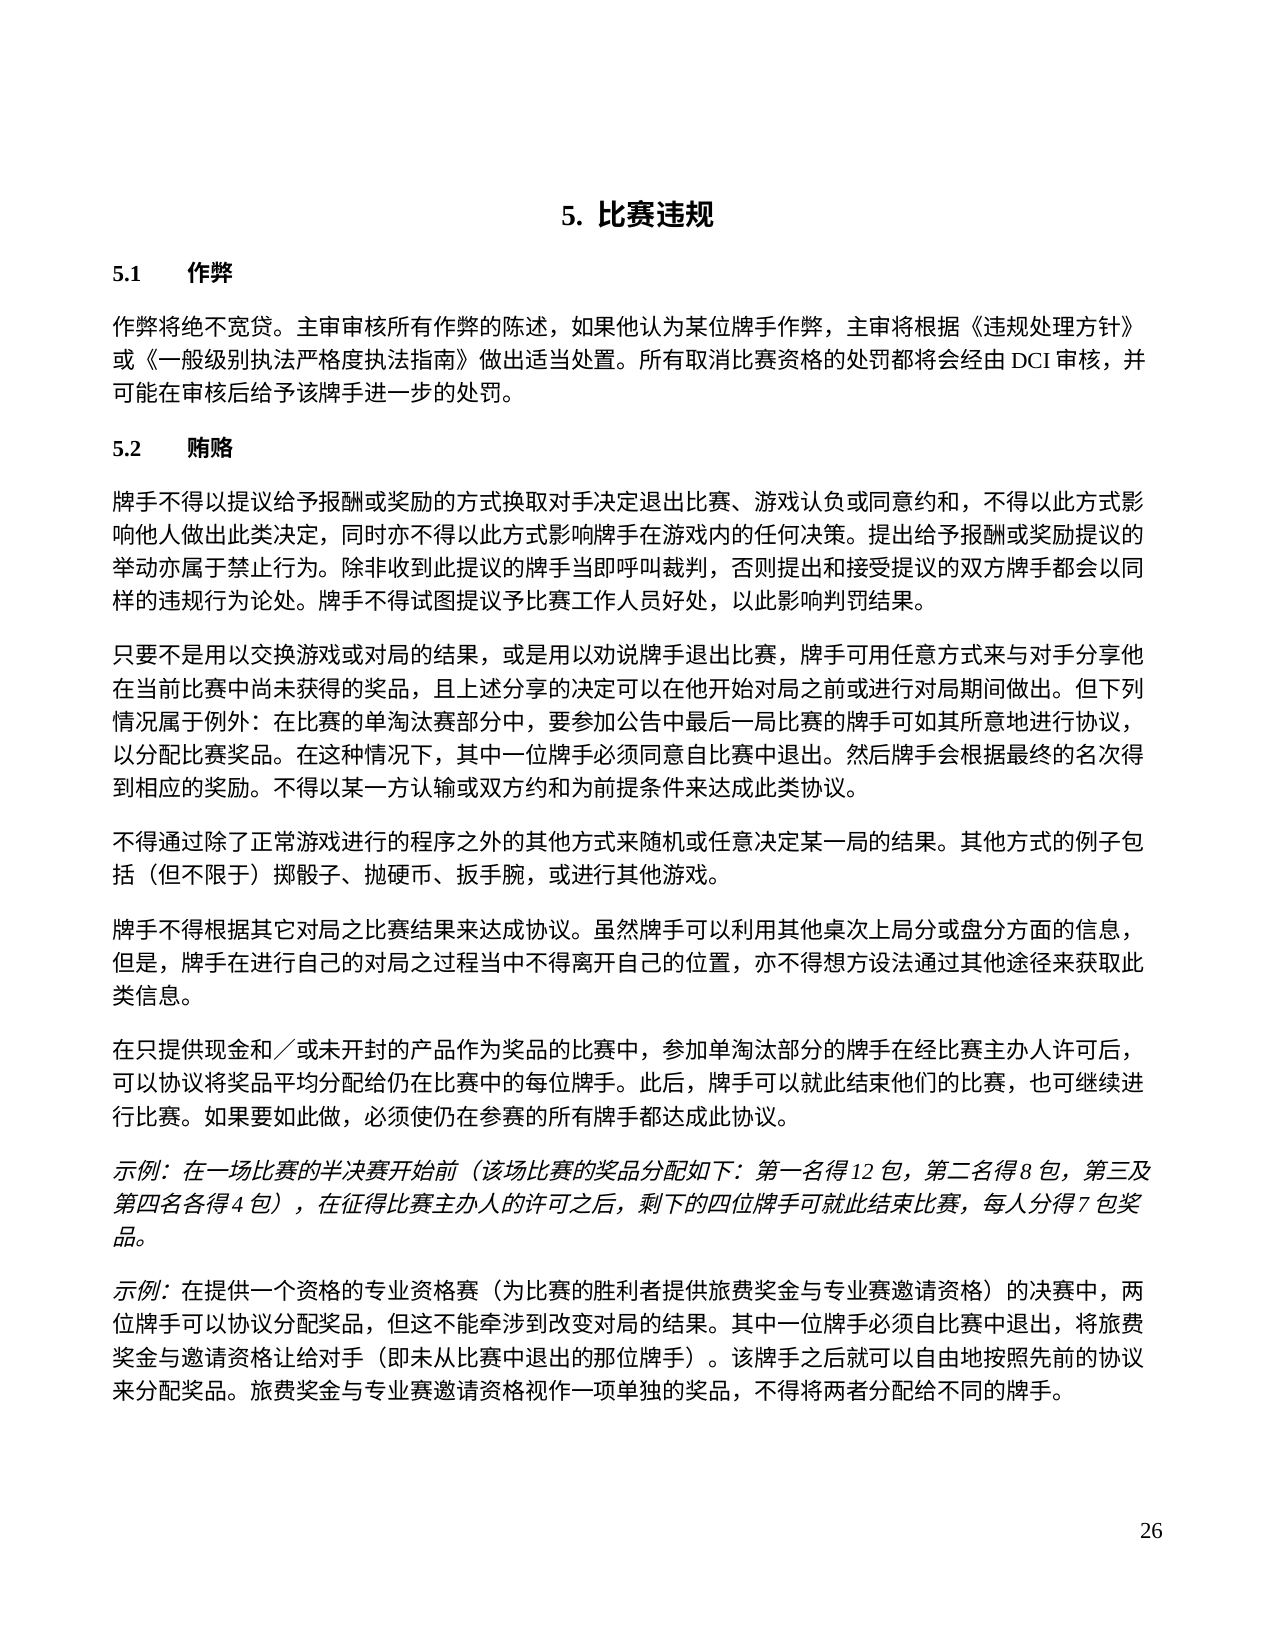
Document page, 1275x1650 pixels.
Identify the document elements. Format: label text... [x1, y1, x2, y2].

subtitle 5.1 作弊 [112, 255, 1162, 288]
text 牌手不得根据其它对局之比赛结果来达成协议。虽然牌手可以利用其他桌次上局分或盘分方面的信息，但是，牌手在进行自己的对局之过程当中不得离开自己的位置，亦不得想方设法通过其他途径来获取此类信息。 [112, 911, 1162, 1011]
text 牌手不得以提议给予报酬或奖励的方式换取对手决定退出比赛、游戏认负或同意约和，不得以此方式影响他人做出此类决定，同时亦不得以此方式影响牌手在游戏内的任何决策。提出给予报酬或奖励提议的举动亦属于禁止行为。除非收到此提议的牌手当即呼叫裁判，否则提出和接受提议的双方牌手都会以同样的违规行为论处。牌手不得试图提议予比赛工作人员好处，以此影响判罚结果。 [112, 483, 1162, 616]
text 示例：在提供一个资格的专业资格赛（为比赛的胜利者提供旅费奖金与专业赛邀请资格）的决赛中，两位牌手可以协议分配奖品，但这不能牵涉到改变对局的结果。其中一位牌手必须自比赛中退出，将旅费奖金与邀请资格让给对手（即未从比赛中退出的那位牌手）。该牌手之后就可以自由地按照先前的协议来分配奖品。旅费奖金与专业赛邀请资格视作一项单独的奖品，不得将两者分配给不同的牌手。 [112, 1273, 1162, 1406]
text 只要不是用以交换游戏或对局的结果，或是用以劝说牌手退出比赛，牌手可用任意方式来与对手分享他在当前比赛中尚未获得的奖品，且上述分享的决定可以在他开始对局之前或进行对局期间做出。但下列情况属于例外：在比赛的单淘汰赛部分中，要参加公告中最后一局比赛的牌手可如其所意地进行协议，以分配比赛奖品。在这种情况下，其中一位牌手必须同意自比赛中退出。然后牌手会根据最终的名次得到相应的奖励。不得以某一方认输或双方约和为前提条件来达成此类协议。 [112, 637, 1162, 803]
text 在只提供现金和／或未开封的产品作为奖品的比赛中，参加单淘汰部分的牌手在经比赛主办人许可后，可以协议将奖品平均分配给仍在比赛中的每位牌手。此后，牌手可以就此结束他们的比赛，也可继续进行比赛。如果要如此做，必须使仍在参赛的所有牌手都达成此协议。 [112, 1032, 1162, 1132]
subtitle 5.2 贿赂 [112, 429, 1162, 463]
text 作弊将绝不宽贷。主审审核所有作弊的陈述，如果他认为某位牌手作弊，主审将根据《违规处理方针》或《一般级别执法严格度执法指南》做出适当处置。所有取消比赛资格的处罚都将会经由DCI审核，并可能在审核后给予该牌手进一步的处罚。 [112, 309, 1162, 408]
text 示例：在一场比赛的半决赛开始前（该场比赛的奖品分配如下：第一名得12包，第二名得8包，第三及第四名各得4包），在征得比赛主办人的许可之后，剩下的四位牌手可就此结束比赛，每人分得7包奖品。 [112, 1152, 1162, 1252]
subtitle 5. 比赛违规 [112, 192, 1162, 234]
text 不得通过除了正常游戏进行的程序之外的其他方式来随机或任意决定某一局的结果。其他方式的例子包括（但不限于）掷骰子、抛硬币、扳手腕，或进行其他游戏。 [112, 824, 1162, 891]
